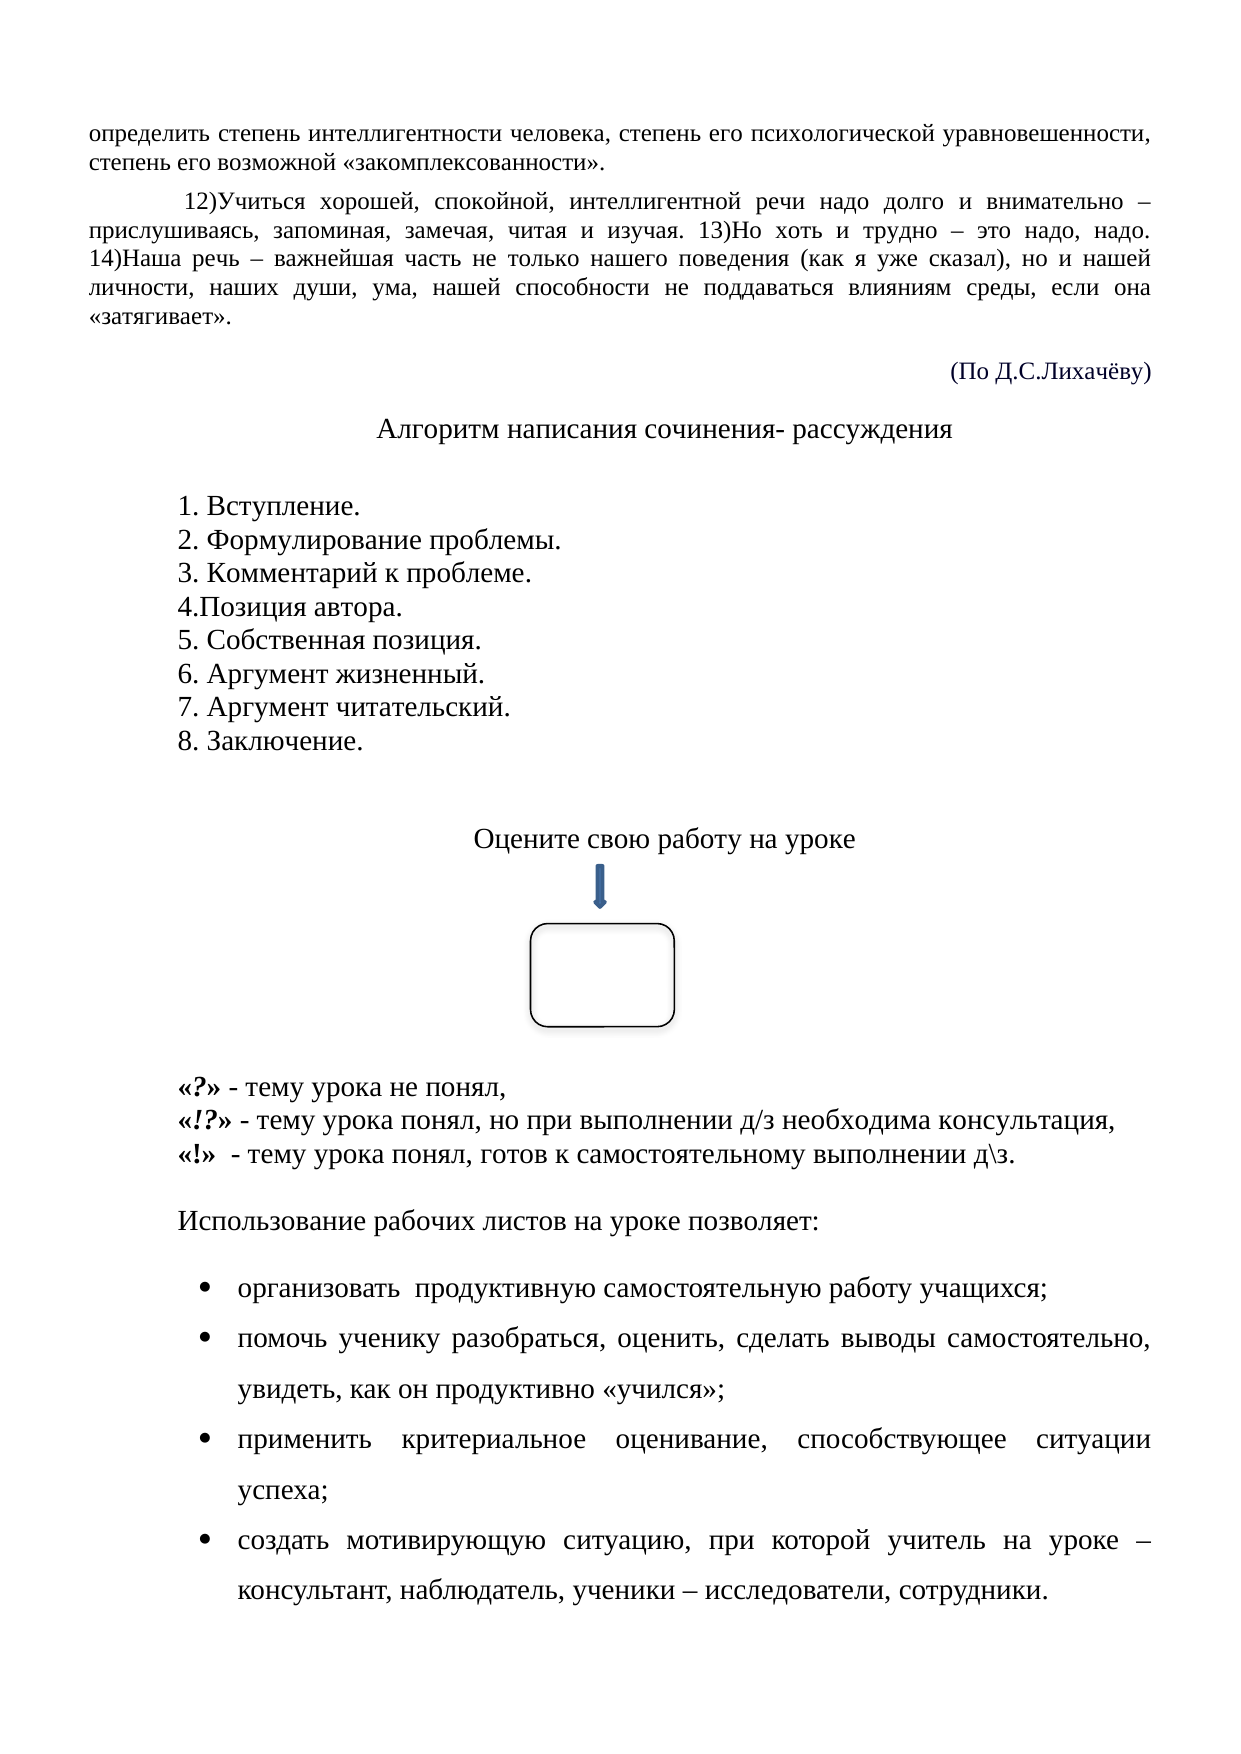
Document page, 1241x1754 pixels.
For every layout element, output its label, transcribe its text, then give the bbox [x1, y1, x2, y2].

text 6. Аргумент жизненный. [177, 656, 1152, 689]
text 1. Вступление. [177, 488, 1152, 522]
text (По Д.С.Лихачёву) [88, 356, 1152, 385]
text «?» - тему урока не понял, «!?» - тему урока понял, но при выполнении д/з необходима консультация, «!» - тему урока понял, готов к самостоятельному выполнении д\з. [177, 1069, 1152, 1169]
list помочь ученику разобраться, оценить, сделать выводы самостоятельно, увидеть, как он продуктивно «учился»; [200, 1321, 1152, 1404]
list организовать продуктивную самостоятельную работу учащихся; [200, 1270, 1152, 1304]
list создать мотивирующую ситуацию, при которой учитель на уроке – консультант, наблюдатель, ученики – исследователи, сотрудники. [200, 1522, 1152, 1606]
text 8. Заключение. [118, 723, 1152, 757]
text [88, 118, 1152, 176]
text 4.Позиция автора. [177, 589, 1152, 622]
text 5. Собственная позиция. [177, 622, 1152, 656]
text 12)Учиться хорошей, спокойной, интеллигентной речи надо долго и внимательно – прислушиваясь, запоминая, замечая, читая и изучая. 13)Но хоть и трудно – это надо, надо. 14)Наша речь – важнейшая часть не только нашего поведения (как я уже сказал), но и нашей личности, наших души, ума, нашей способности не поддаваться влияниям среды, если она «затягивает». [88, 186, 1152, 330]
list применить критериальное оценивание, способствующее ситуации успеха; [200, 1421, 1152, 1505]
text 7. Аргумент читательский. [177, 689, 1152, 723]
text Алгоритм написания сочинения- рассуждения [177, 411, 1152, 445]
text 3. Комментарий к проблеме. [177, 555, 1152, 589]
text Использование рабочих листов на уроке позволяет: [177, 1203, 1152, 1237]
text Оцените свою работу на уроке [177, 821, 1152, 854]
text 2. Формулирование проблемы. [177, 522, 1152, 555]
